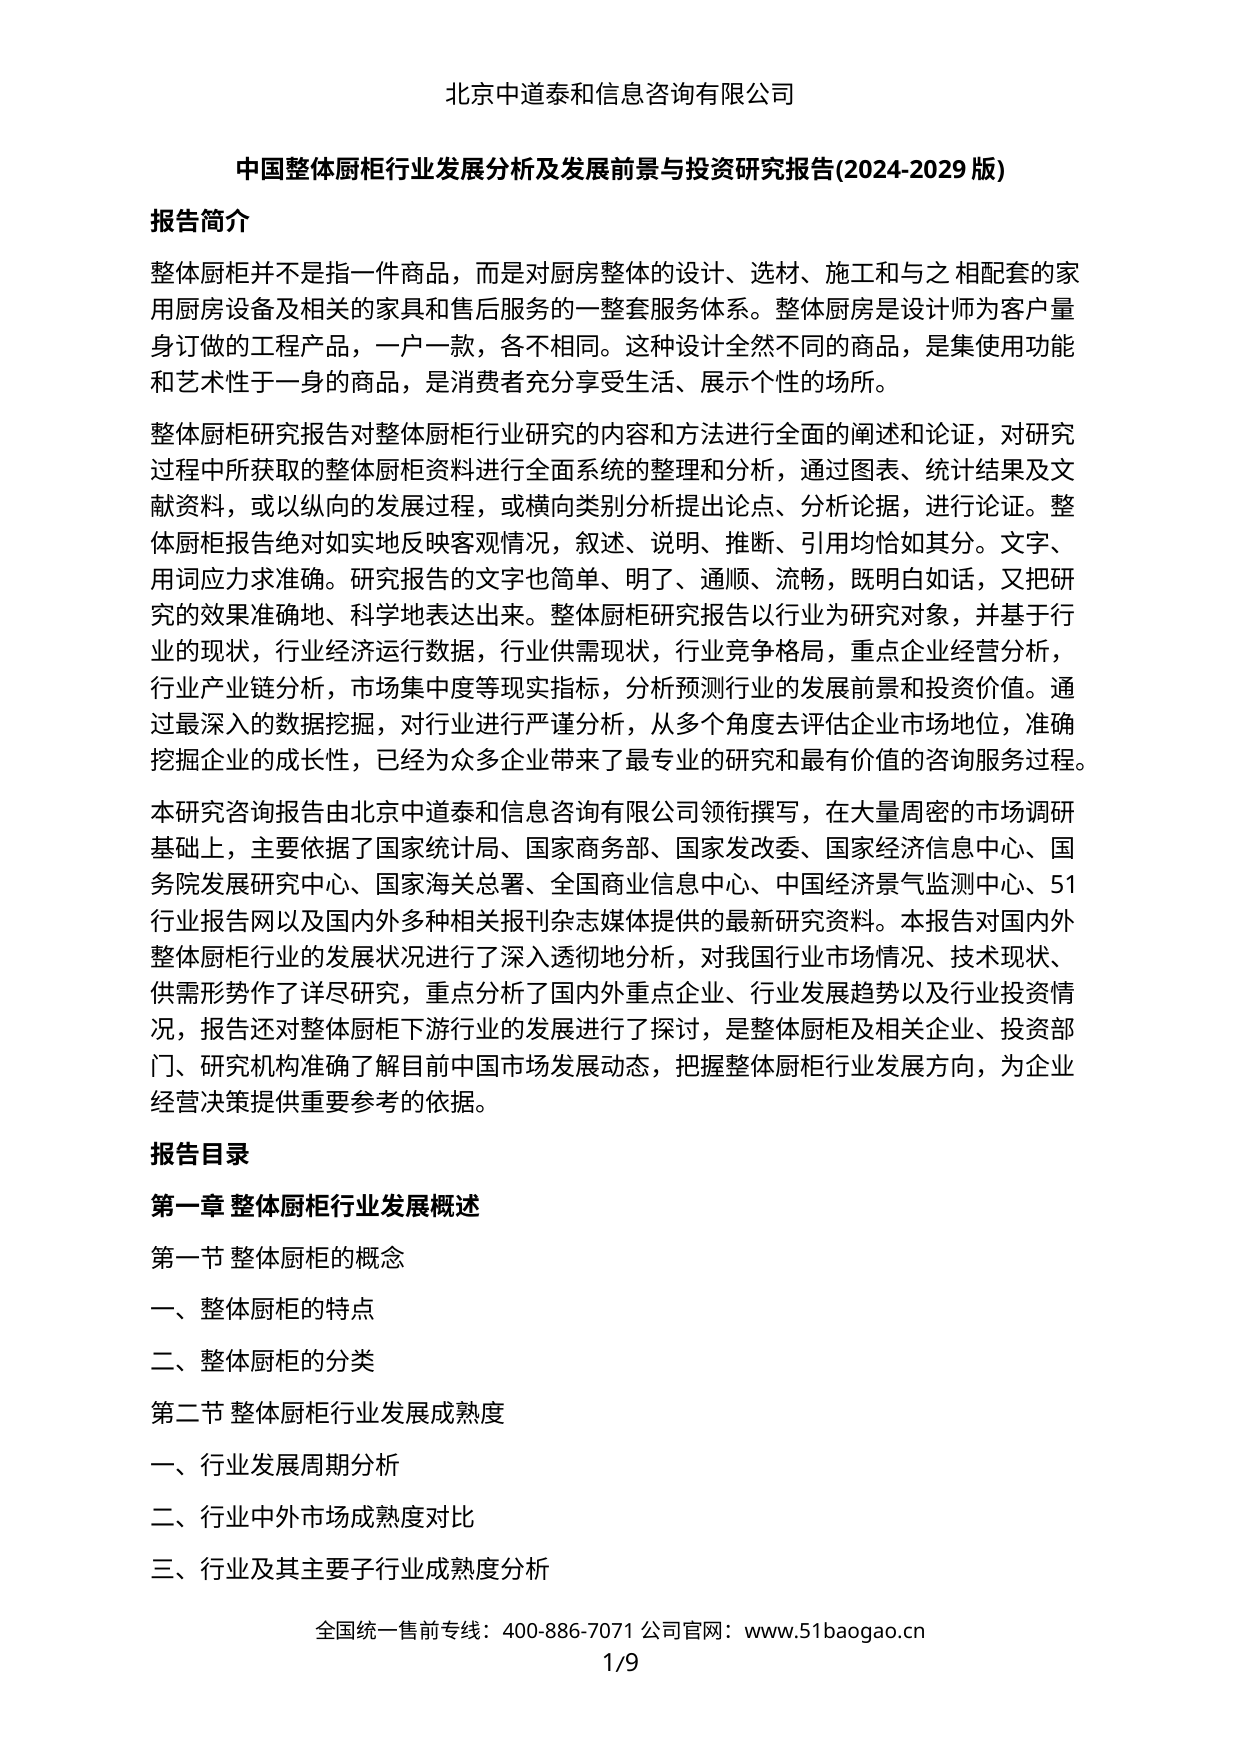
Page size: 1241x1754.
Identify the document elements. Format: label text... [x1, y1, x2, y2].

text 报告简介 [150, 202, 1090, 238]
text 一、整体厨柜的特点 [150, 1290, 1090, 1326]
text 第二节 整体厨柜行业发展成熟度 [150, 1394, 1090, 1430]
text 本研究咨询报告由北京中道泰和信息咨询有限公司领衔撰写，在大量周密的市场调研基础上，主要依据了国家统计局、国家商务部、国家发改委、国家经济信息中心、国务院发展研究中心、国家海关总署、全国商业信息中心、中国经济景气监测中心、51行业报告网以及国内外多种相关报刊杂志媒体提供的最新研究资料。本报告对国内外整体厨柜行业的发展状况进行了深入透彻地分析，对我国行业市场情况、技术现状、供需形势作了详尽研究，重点分析了国内外重点企业、行业发展趋势以及行业投资情况，报告还对整体厨柜下游行业的发展进行了探讨，是整体厨柜及相关企业、投资部门、研究机构准确了解目前中国市场发展动态，把握整体厨柜行业发展方向，为企业经营决策提供重要参考的依据。 [150, 792, 1090, 1119]
text 二、行业中外市场成熟度对比 [150, 1497, 1090, 1534]
text 整体厨柜研究报告对整体厨柜行业研究的内容和方法进行全面的阐述和论证，对研究过程中所获取的整体厨柜资料进行全面系统的整理和分析，通过图表、统计结果及文献资料，或以纵向的发展过程，或横向类别分析提出论点、分析论据，进行论证。整体厨柜报告绝对如实地反映客观情况，叙述、说明、推断、引用均恰如其分。文字、用词应力求准确。研究报告的文字也简单、明了、通顺、流畅，既明白如话，又把研究的效果准确地、科学地表达出来。整体厨柜研究报告以行业为研究对象，并基于行业的现状，行业经济运行数据，行业供需现状，行业竞争格局，重点企业经营分析，行业产业链分析，市场集中度等现实指标，分析预测行业的发展前景和投资价值。通过最深入的数据挖掘，对行业进行严谨分析，从多个角度去评估企业市场地位，准确挖掘企业的成长性，已经为众多企业带来了最专业的研究和最有价值的咨询服务过程。 [150, 414, 1090, 777]
text 报告目录 [150, 1134, 1090, 1171]
text 整体厨柜并不是指一件商品，而是对厨房整体的设计、选材、施工和与之 相配套的家用厨房设备及相关的家具和售后服务的一整套服务体系。整体厨房是设计师为客户量身订做的工程产品，一户一款，各不相同。这种设计全然不同的商品，是集使用功能和艺术性于一身的商品，是消费者充分享受生活、展示个性的场所。 [150, 254, 1090, 399]
text 第一节 整体厨柜的概念 [150, 1238, 1090, 1274]
text 中国整体厨柜行业发展分析及发展前景与投资研究报告(2024-2029版) [150, 150, 1090, 186]
text 一、行业发展周期分析 [150, 1446, 1090, 1482]
text 二、整体厨柜的分类 [150, 1342, 1090, 1378]
text 第一章 整体厨柜行业发展概述 [150, 1186, 1090, 1222]
text 三、行业及其主要子行业成熟度分析 [150, 1549, 1090, 1586]
